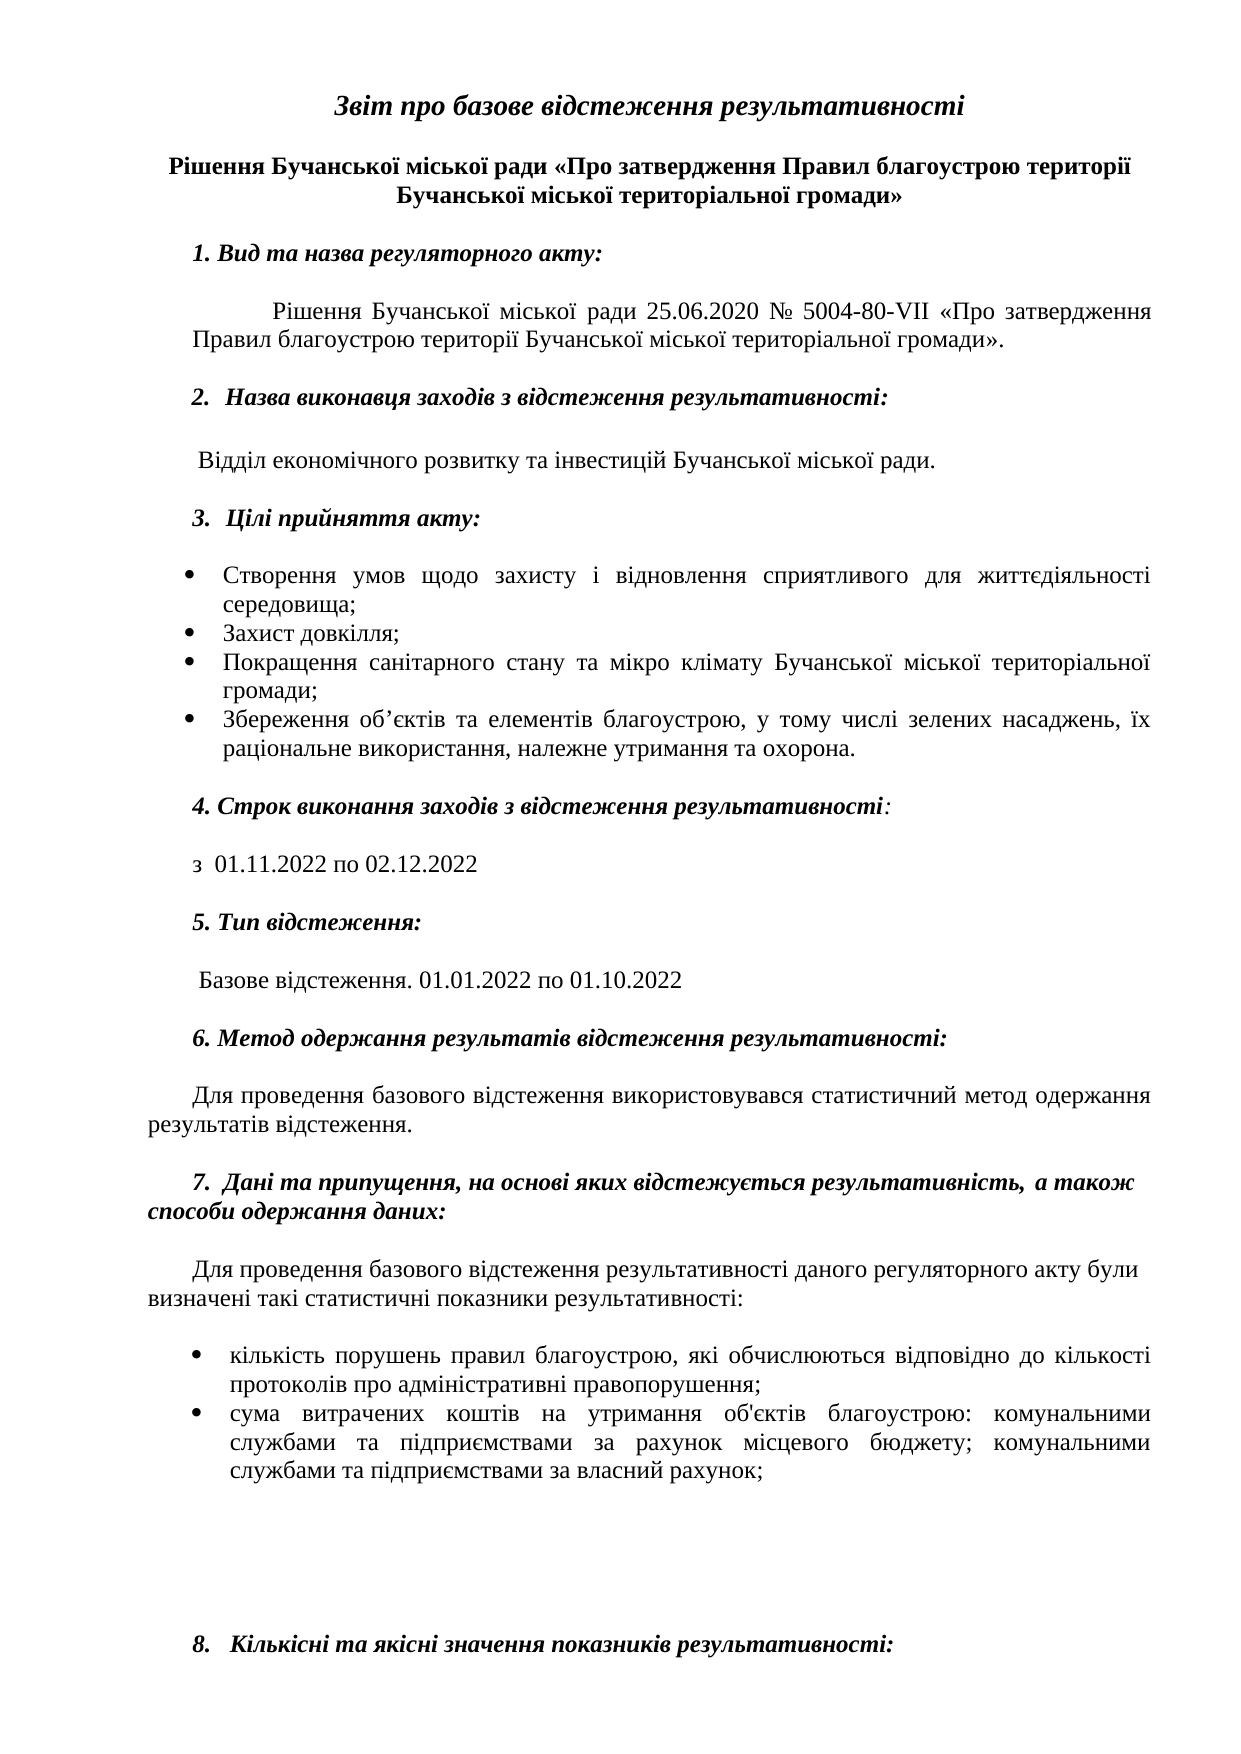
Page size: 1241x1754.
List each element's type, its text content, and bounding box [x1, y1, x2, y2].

text Рішення Бучанської міської ради 25.06.2020 № 5004-80-VІІ «Про затвердження Правил благоустрою території Бучанської міської територіальної громади». [192, 296, 1152, 353]
list Покращення санітарного стану та мікро клімату Бучанської міської територіальної громади; [185, 647, 1152, 704]
list Збереження об’єктів та елементів благоустрою, у тому числі зелених насаджень, їх раціональне використання, належне утримання та охорона. [185, 704, 1152, 762]
text 2. Назва виконавця заходів з відстеження результативності: [148, 382, 1152, 411]
text Рішення Бучанської міської ради «Про затвердження Правил благоустрою території Бучанської міської територіальної громади» [148, 151, 1152, 209]
list кількість порушень правил благоустрою, які обчислюються відповідно до кількості протоколів про адміністративні правопорушення; [192, 1341, 1152, 1398]
list сума витрачених коштів на утримання об'єктів благоустрою: комунальними службами та підприємствами за рахунок місцевого бюджету; комунальними службами та підприємствами за власний рахунок; [192, 1398, 1152, 1484]
text з 01.11.2022 по 02.12.2022 [148, 849, 1152, 878]
text 1. Вид та назва регуляторного акту: [192, 238, 1152, 267]
text 6. Метод одержання результатів відстеження результативності: [148, 1023, 1152, 1051]
text 4. Строк виконання заходів з відстеження результативності: [148, 791, 1152, 820]
text Звіт про базове відстеження результативності [148, 88, 1152, 122]
text 7. Дані та припущення, на основі яких відстежується результативність, а також способи одержання даних: [148, 1167, 1152, 1225]
text 5. Тип відстеження: [148, 907, 1152, 936]
text Для проведення базового відстеження використовувався статистичний метод одержання результатів відстеження. [148, 1081, 1152, 1138]
text Відділ економічного розвитку та інвестицій Бучанської міської ради. [148, 445, 1152, 473]
list Створення умов щодо захисту і відновлення сприятливого для життєдіяльності середовища; [185, 561, 1152, 618]
text Для проведення базового відстеження результативності даного регуляторного акту були визначені такі статистичні показники результативності: [148, 1254, 1152, 1311]
list Захист довкілля; [185, 618, 1152, 647]
text 3. Цілі прийняття акту: [148, 503, 1152, 531]
text Базове відстеження. 01.01.2022 по 01.10.2022 [148, 965, 1152, 993]
list Кількісні та якісні значення показників результативності: [192, 1629, 1152, 1658]
